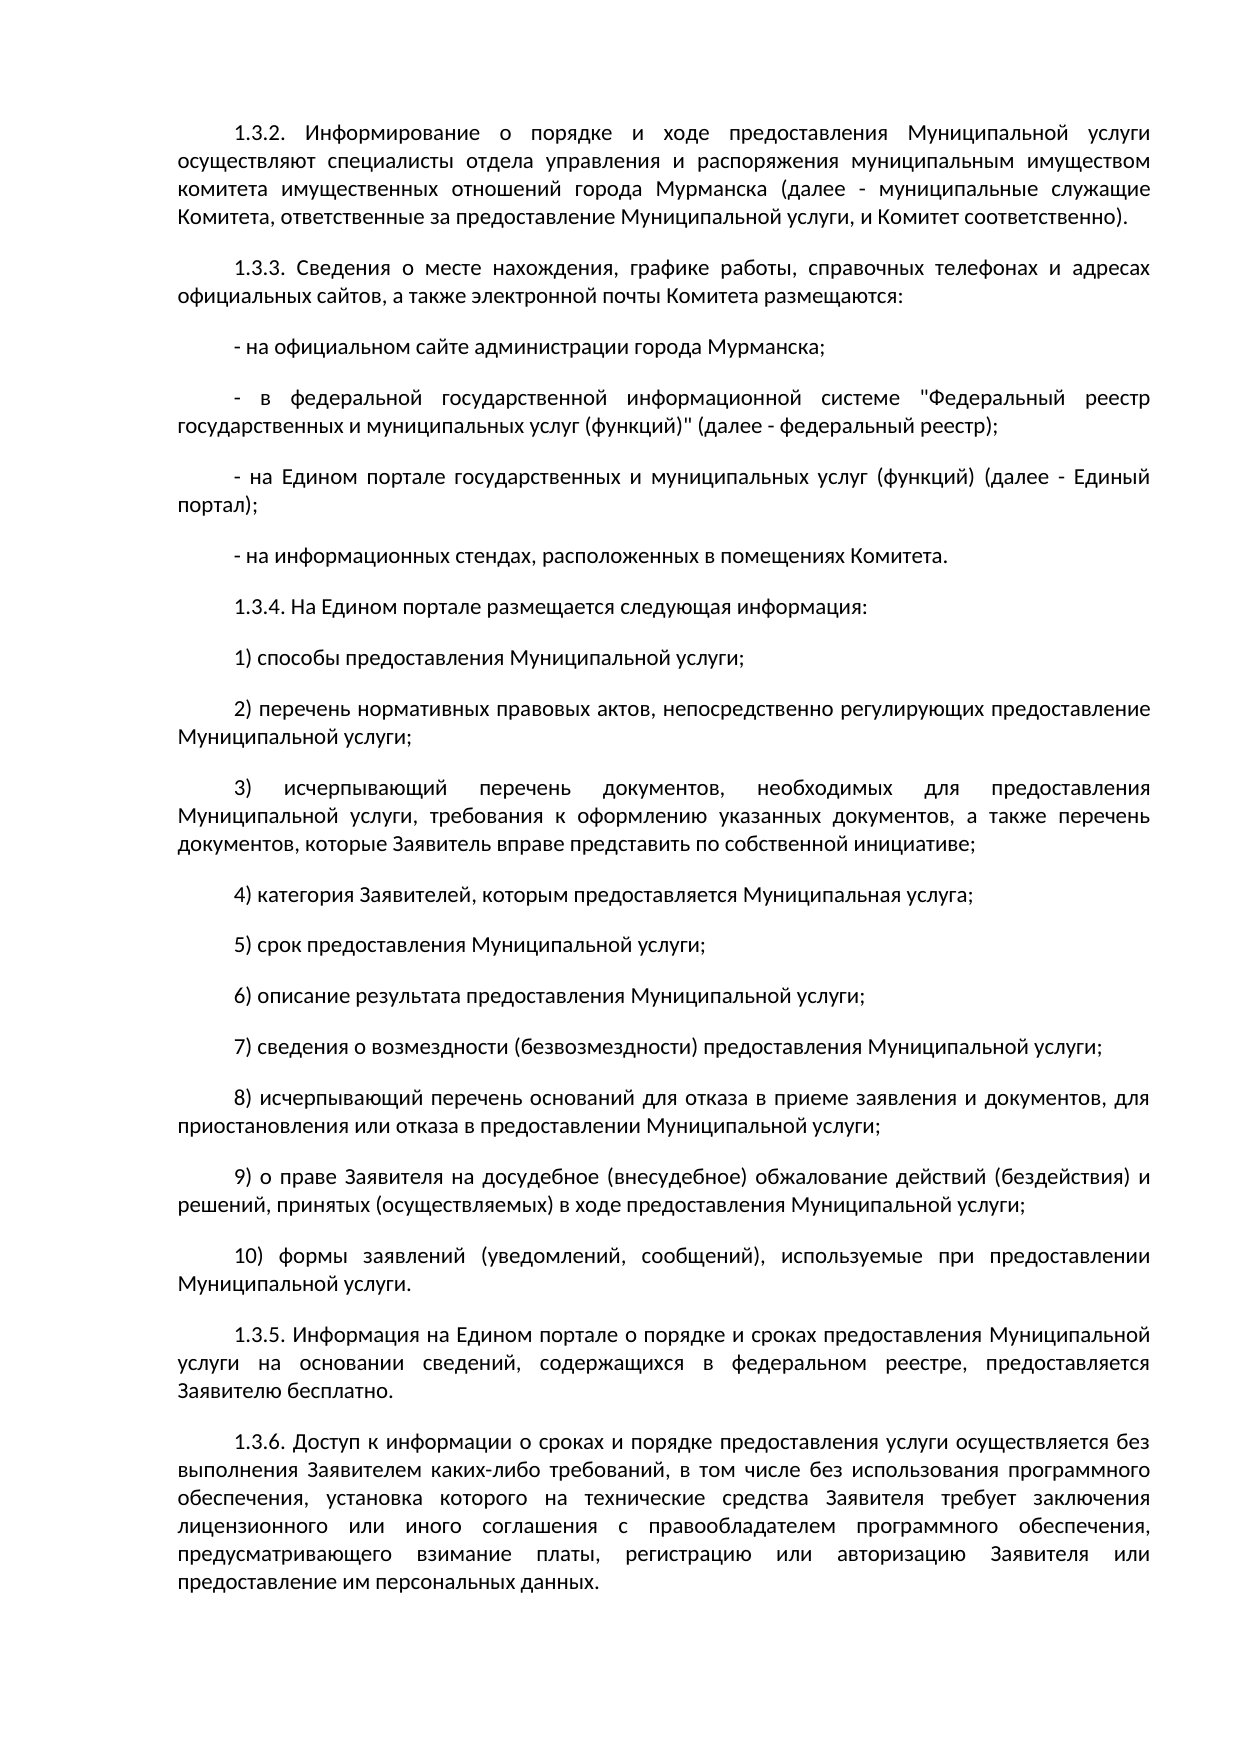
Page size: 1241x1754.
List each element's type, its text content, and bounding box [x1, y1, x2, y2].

text 1.3.2. Информирование о порядке и ходе предоставления Муниципальной услуги осуществляют специалисты отдела управления и распоряжения муниципальным имуществом комитета имущественных отношений города Мурманска (далее - муниципальные служащие Комитета, ответственные за предоставление Муниципальной услуги, и Комитет соответственно). [177, 118, 1152, 230]
text 9) о праве Заявителя на досудебное (внесудебное) обжалование действий (бездействия) и решений, принятых (осуществляемых) в ходе предоставления Муниципальной услуги; [177, 1162, 1152, 1218]
text - на информационных стендах, расположенных в помещениях Комитета. [177, 541, 1152, 569]
text 1) способы предоставления Муниципальной услуги; [177, 643, 1152, 671]
text - на официальном сайте администрации города Мурманска; [177, 332, 1152, 360]
text 1.3.3. Сведения о месте нахождения, графике работы, справочных телефонах и адресах официальных сайтов, а также электронной почты Комитета размещаются: [177, 253, 1152, 309]
text - в федеральной государственной информационной системе "Федеральный реестр государственных и муниципальных услуг (функций)" (далее - федеральный реестр); [177, 383, 1152, 439]
text 6) описание результата предоставления Муниципальной услуги; [177, 982, 1152, 1009]
text 1.3.5. Информация на Едином портале о порядке и сроках предоставления Муниципальной услуги на основании сведений, содержащихся в федеральном реестре, предоставляется Заявителю бесплатно. [177, 1320, 1152, 1404]
text 1.3.4. На Едином портале размещается следующая информация: [177, 592, 1152, 620]
text 10) формы заявлений (уведомлений, сообщений), используемые при предоставлении Муниципальной услуги. [177, 1241, 1152, 1297]
text 5) срок предоставления Муниципальной услуги; [177, 931, 1152, 959]
text - на Едином портале государственных и муниципальных услуг (функций) (далее - Единый портал); [177, 462, 1152, 518]
text 1.3.6. Доступ к информации о сроках и порядке предоставления услуги осуществляется без выполнения Заявителем каких-либо требований, в том числе без использования программного обеспечения, установка которого на технические средства Заявителя требует заключения лицензионного или иного соглашения с правообладателем программного обеспечения, предусматривающего взимание платы, регистрацию или авторизацию Заявителя или предоставление им персональных данных. [177, 1427, 1152, 1595]
text 4) категория Заявителей, которым предоставляется Муниципальная услуга; [177, 880, 1152, 908]
text 7) сведения о возмездности (безвозмездности) предоставления Муниципальной услуги; [177, 1032, 1152, 1061]
text 8) исчерпывающий перечень оснований для отказа в приеме заявления и документов, для приостановления или отказа в предоставлении Муниципальной услуги; [177, 1083, 1152, 1139]
text 2) перечень нормативных правовых актов, непосредственно регулирующих предоставление Муниципальной услуги; [177, 694, 1152, 750]
text 3) исчерпывающий перечень документов, необходимых для предоставления Муниципальной услуги, требования к оформлению указанных документов, а также перечень документов, которые Заявитель вправе представить по собственной инициативе; [177, 773, 1152, 857]
